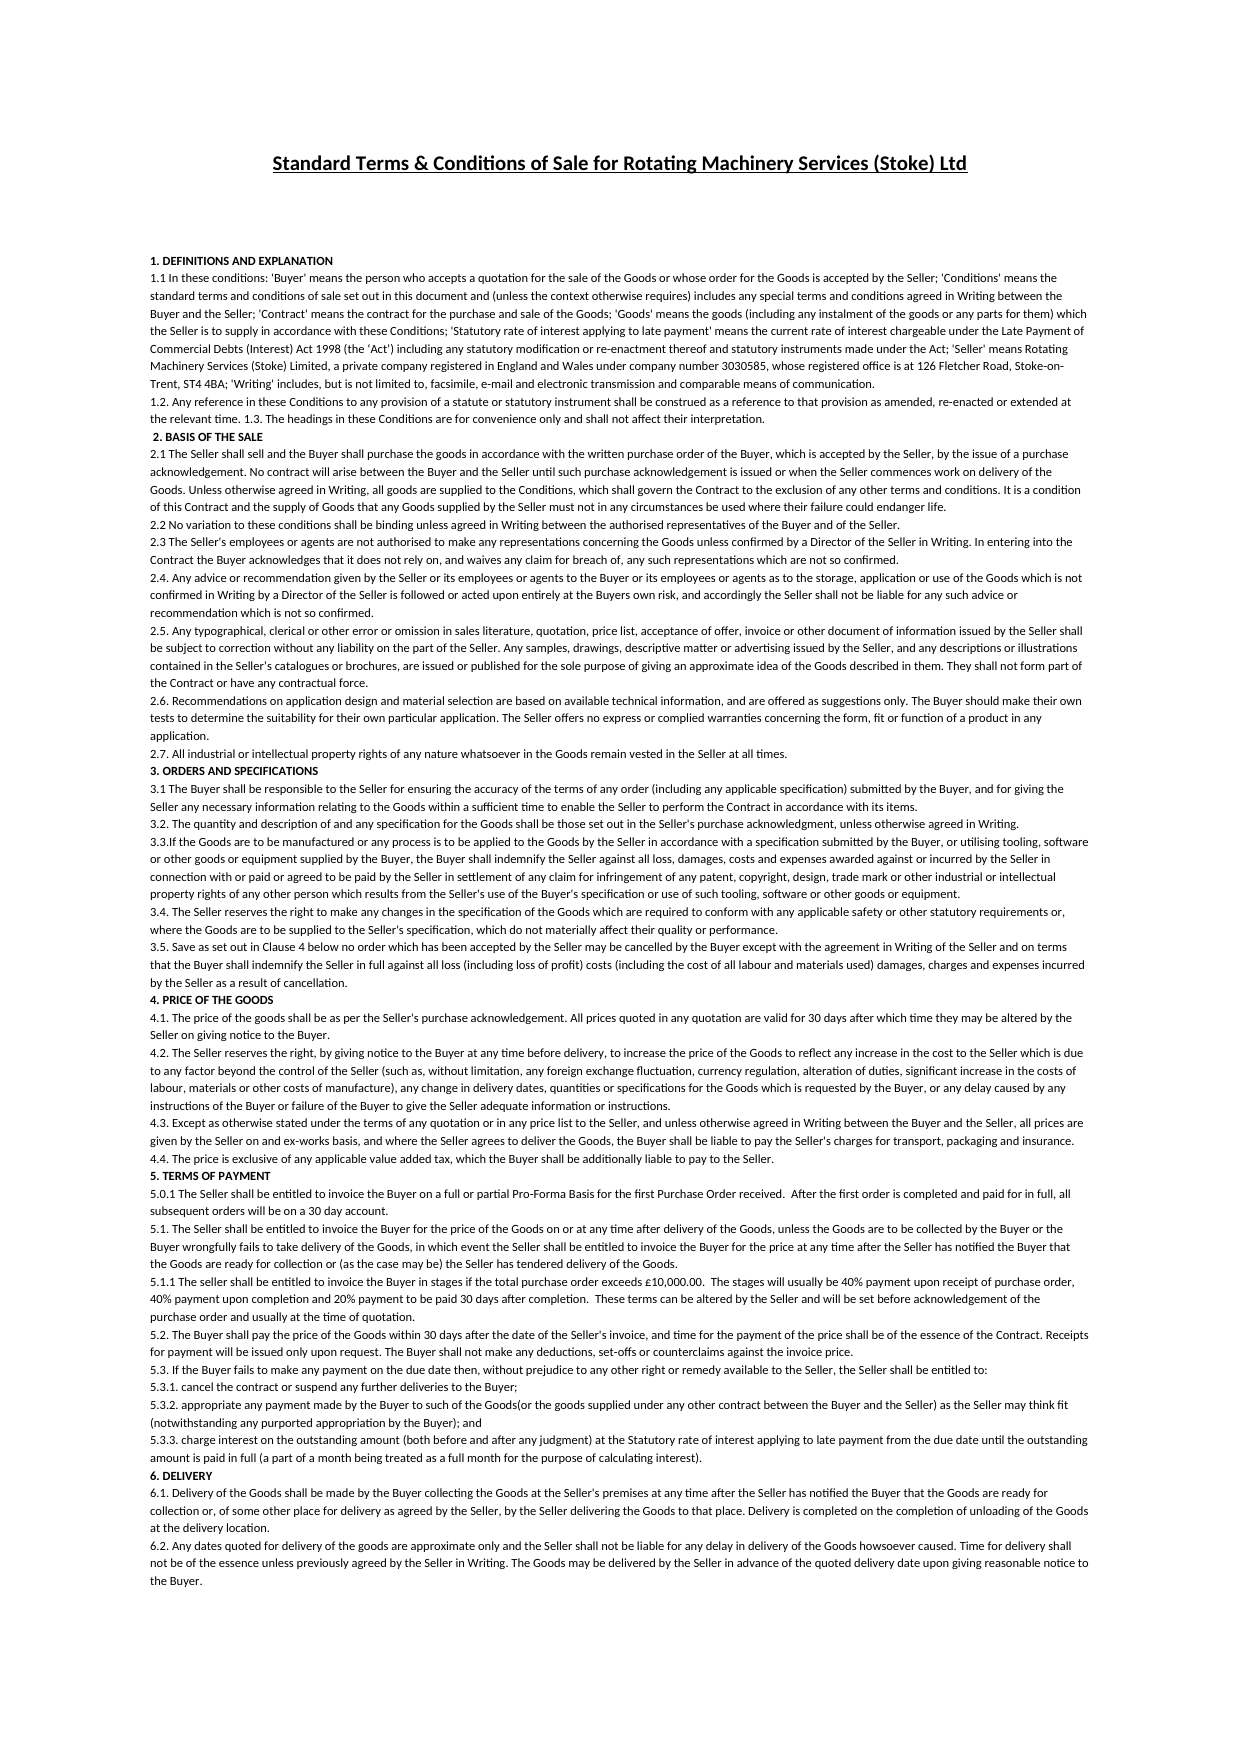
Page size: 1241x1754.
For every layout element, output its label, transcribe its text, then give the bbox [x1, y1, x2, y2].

text 5.0.1 The Seller shall be entitled to invoice the Buyer on a full or partial Pro-Forma Basis for the first Purchase Order received. After the first order is completed and paid for in full, all subsequent orders will be on a 30 day account. [150, 1186, 1090, 1219]
text 5.2. The Buyer shall pay the price of the Goods within 30 days after the date of the Seller's invoice, and time for the payment of the price shall be of the essence of the Contract. Receipts for payment will be issued only upon request. The Buyer shall not make any deductions, set-offs or counterclaims against the invoice price. [150, 1327, 1090, 1360]
text 4.4. The price is exclusive of any applicable value added tax, which the Buyer shall be additionally liable to pay to the Seller. [150, 1151, 1090, 1166]
text 3.4. The Seller reserves the right to make any changes in the specification of the Goods which are required to conform with any applicable safety or other statutory requirements or, where the Goods are to be supplied to the Seller's specification, which do not materially affect their quality or performance. [150, 904, 1090, 937]
text 4. PRICE OF THE GOODS [150, 992, 1090, 1008]
text Standard Terms & Conditions of Sale for Rotating Machinery Services (Stoke) Ltd [150, 150, 1090, 175]
text 5.3.1. cancel the contract or suspend any further deliveries to the Buyer; [150, 1380, 1090, 1395]
text 1.2. Any reference in these Conditions to any provision of a statute or statutory instrument shall be construed as a reference to that provision as amended, re-enacted or extended at the relevant time. 1.3. The headings in these Conditions are for convenience only and shall not affect their interpretation. [150, 394, 1090, 427]
text 2.7. All industrial or intellectual property rights of any nature whatsoever in the Goods remain vested in the Seller at all times. [150, 746, 1090, 761]
text 5. TERMS OF PAYMENT [150, 1168, 1090, 1184]
text 4.2. The Seller reserves the right, by giving notice to the Buyer at any time before delivery, to increase the price of the Goods to reflect any increase in the cost to the Seller which is due to any factor beyond the control of the Seller (such as, without limitation, any foreign exchange fluctuation, currency regulation, alteration of duties, significant increase in the costs of labour, materials or other costs of manufacture), any change in delivery dates, quantities or specifications for the Goods which is requested by the Buyer, or any delay caused by any instructions of the Buyer or failure of the Buyer to give the Seller adequate information or instructions. [150, 1045, 1090, 1113]
text 6. DELIVERY [150, 1468, 1090, 1483]
text 2.4. Any advice or recommendation given by the Seller or its employees or agents to the Buyer or its employees or agents as to the storage, application or use of the Goods which is not confirmed in Writing by a Director of the Seller is followed or acted upon entirely at the Buyers own risk, and accordingly the Seller shall not be liable for any such advice or recommendation which is not so confirmed. [150, 570, 1090, 620]
text 2.5. Any typographical, clerical or other error or omission in sales literature, quotation, price list, acceptance of offer, invoice or other document of information issued by the Seller shall be subject to correction without any liability on the part of the Seller. Any samples, drawings, descriptive matter or advertising issued by the Seller, and any descriptions or illustrations contained in the Seller’s catalogues or brochures, are issued or published for the sole purpose of giving an approximate idea of the Goods described in them. They shall not form part of the Contract or have any contractual force. [150, 623, 1090, 691]
text 3. ORDERS AND SPECIFICATIONS [150, 763, 1090, 779]
text 3.1 The Buyer shall be responsible to the Seller for ensuring the accuracy of the terms of any order (including any applicable specification) submitted by the Buyer, and for giving the Seller any necessary information relating to the Goods within a sufficient time to enable the Seller to perform the Contract in accordance with its items. [150, 781, 1090, 814]
text 2. BASIS OF THE SALE [150, 429, 1090, 444]
text 2.6. Recommendations on application design and material selection are based on available technical information, and are offered as suggestions only. The Buyer should make their own tests to determine the suitability for their own particular application. The Seller offers no express or complied warranties concerning the form, fit or function of a product in any application. [150, 693, 1090, 744]
text 3.5. Save as set out in Clause 4 below no order which has been accepted by the Seller may be cancelled by the Buyer except with the agreement in Writing of the Seller and on terms that the Buyer shall indemnify the Seller in full against all loss (including loss of profit) costs (including the cost of all labour and materials used) damages, charges and expenses incurred by the Seller as a result of cancellation. [150, 939, 1090, 990]
text 2.1 The Seller shall sell and the Buyer shall purchase the goods in accordance with the written purchase order of the Buyer, which is accepted by the Seller, by the issue of a purchase acknowledgement. No contract will arise between the Buyer and the Seller until such purchase acknowledgement is issued or when the Seller commences work on delivery of the Goods. Unless otherwise agreed in Writing, all goods are supplied to the Conditions, which shall govern the Contract to the exclusion of any other terms and conditions. It is a condition of this Contract and the supply of Goods that any Goods supplied by the Seller must not in any circumstances be used where their failure could endanger life. [150, 447, 1090, 515]
text 5.3.2. appropriate any payment made by the Buyer to such of the Goods(or the goods supplied under any other contract between the Buyer and the Seller) as the Seller may think fit (notwithstanding any purported appropriation by the Buyer); and [150, 1397, 1090, 1430]
text 6.1. Delivery of the Goods shall be made by the Buyer collecting the Goods at the Seller's premises at any time after the Seller has notified the Buyer that the Goods are ready for collection or, of some other place for delivery as agreed by the Seller, by the Seller delivering the Goods to that place. Delivery is completed on the completion of unloading of the Goods at the delivery location. [150, 1485, 1090, 1536]
text 4.1. The price of the goods shall be as per the Seller's purchase acknowledgement. All prices quoted in any quotation are valid for 30 days after which time they may be altered by the Seller on giving notice to the Buyer. [150, 1010, 1090, 1043]
text 3.3.If the Goods are to be manufactured or any process is to be applied to the Goods by the Seller in accordance with a specification submitted by the Buyer, or utilising tooling, software or other goods or equipment supplied by the Buyer, the Buyer shall indemnify the Seller against all loss, damages, costs and expenses awarded against or incurred by the Seller in connection with or paid or agreed to be paid by the Seller in settlement of any claim for infringement of any patent, copyright, design, trade mark or other industrial or intellectual property rights of any other person which results from the Seller's use of the Buyer's specification or use of such tooling, software or other goods or equipment. [150, 834, 1090, 902]
text 5.1.1 The seller shall be entitled to invoice the Buyer in stages if the total purchase order exceeds £10,000.00. The stages will usually be 40% payment upon receipt of purchase order, 40% payment upon completion and 20% payment to be paid 30 days after completion. These terms can be altered by the Seller and will be set before acknowledgement of the purchase order and usually at the time of quotation. [150, 1274, 1090, 1324]
text 5.1. The Seller shall be entitled to invoice the Buyer for the price of the Goods on or at any time after delivery of the Goods, unless the Goods are to be collected by the Buyer or the Buyer wrongfully fails to take delivery of the Goods, in which event the Seller shall be entitled to invoice the Buyer for the price at any time after the Seller has notified the Buyer that the Goods are ready for collection or (as the case may be) the Seller has tendered delivery of the Goods. [150, 1221, 1090, 1272]
text 1. DEFINITIONS AND EXPLANATION [150, 253, 1090, 268]
text 1.1 In these conditions: 'Buyer' means the person who accepts a quotation for the sale of the Goods or whose order for the Goods is accepted by the Seller; 'Conditions' means the standard terms and conditions of sale set out in this document and (unless the context otherwise requires) includes any special terms and conditions agreed in Writing between the Buyer and the Seller; 'Contract' means the contract for the purchase and sale of the Goods; 'Goods' means the goods (including any instalment of the goods or any parts for them) which the Seller is to supply in accordance with these Conditions; 'Statutory rate of interest applying to late payment' means the current rate of interest chargeable under the Late Payment of Commercial Debts (Interest) Act 1998 (the ‘Act’) including any statutory modification or re-enactment thereof and statutory instruments made under the Act; 'Seller' means Rotating Machinery Services (Stoke) Limited, a private company registered in England and Wales under company number 3030585, whose registered office is at 126 Fletcher Road, Stoke-on-Trent, ST4 4BA; 'Writing' includes, but is not limited to, facsimile, e-mail and electronic transmission and comparable means of communication. [150, 271, 1090, 392]
text 6.2. Any dates quoted for delivery of the goods are approximate only and the Seller shall not be liable for any delay in delivery of the Goods howsoever caused. Time for delivery shall not be of the essence unless previously agreed by the Seller in Writing. The Goods may be delivered by the Seller in advance of the quoted delivery date upon giving reasonable notice to the Buyer. [150, 1538, 1090, 1589]
text 4.3. Except as otherwise stated under the terms of any quotation or in any price list to the Seller, and unless otherwise agreed in Writing between the Buyer and the Seller, all prices are given by the Seller on and ex-works basis, and where the Seller agrees to deliver the Goods, the Buyer shall be liable to pay the Seller's charges for transport, packaging and insurance. [150, 1116, 1090, 1148]
text 5.3.3. charge interest on the outstanding amount (both before and after any judgment) at the Statutory rate of interest applying to late payment from the due date until the outstanding amount is paid in full (a part of a month being treated as a full month for the purpose of calculating interest). [150, 1432, 1090, 1465]
text 2.2 No variation to these conditions shall be binding unless agreed in Writing between the authorised representatives of the Buyer and of the Seller. [150, 517, 1090, 532]
text 5.3. If the Buyer fails to make any payment on the due date then, without prejudice to any other right or remedy available to the Seller, the Seller shall be entitled to: [150, 1362, 1090, 1377]
text 3.2. The quantity and description of and any specification for the Goods shall be those set out in the Seller's purchase acknowledgment, unless otherwise agreed in Writing. [150, 816, 1090, 832]
text 2.3 The Seller's employees or agents are not authorised to make any representations concerning the Goods unless confirmed by a Director of the Seller in Writing. In entering into the Contract the Buyer acknowledges that it does not rely on, and waives any claim for breach of, any such representations which are not so confirmed. [150, 535, 1090, 568]
